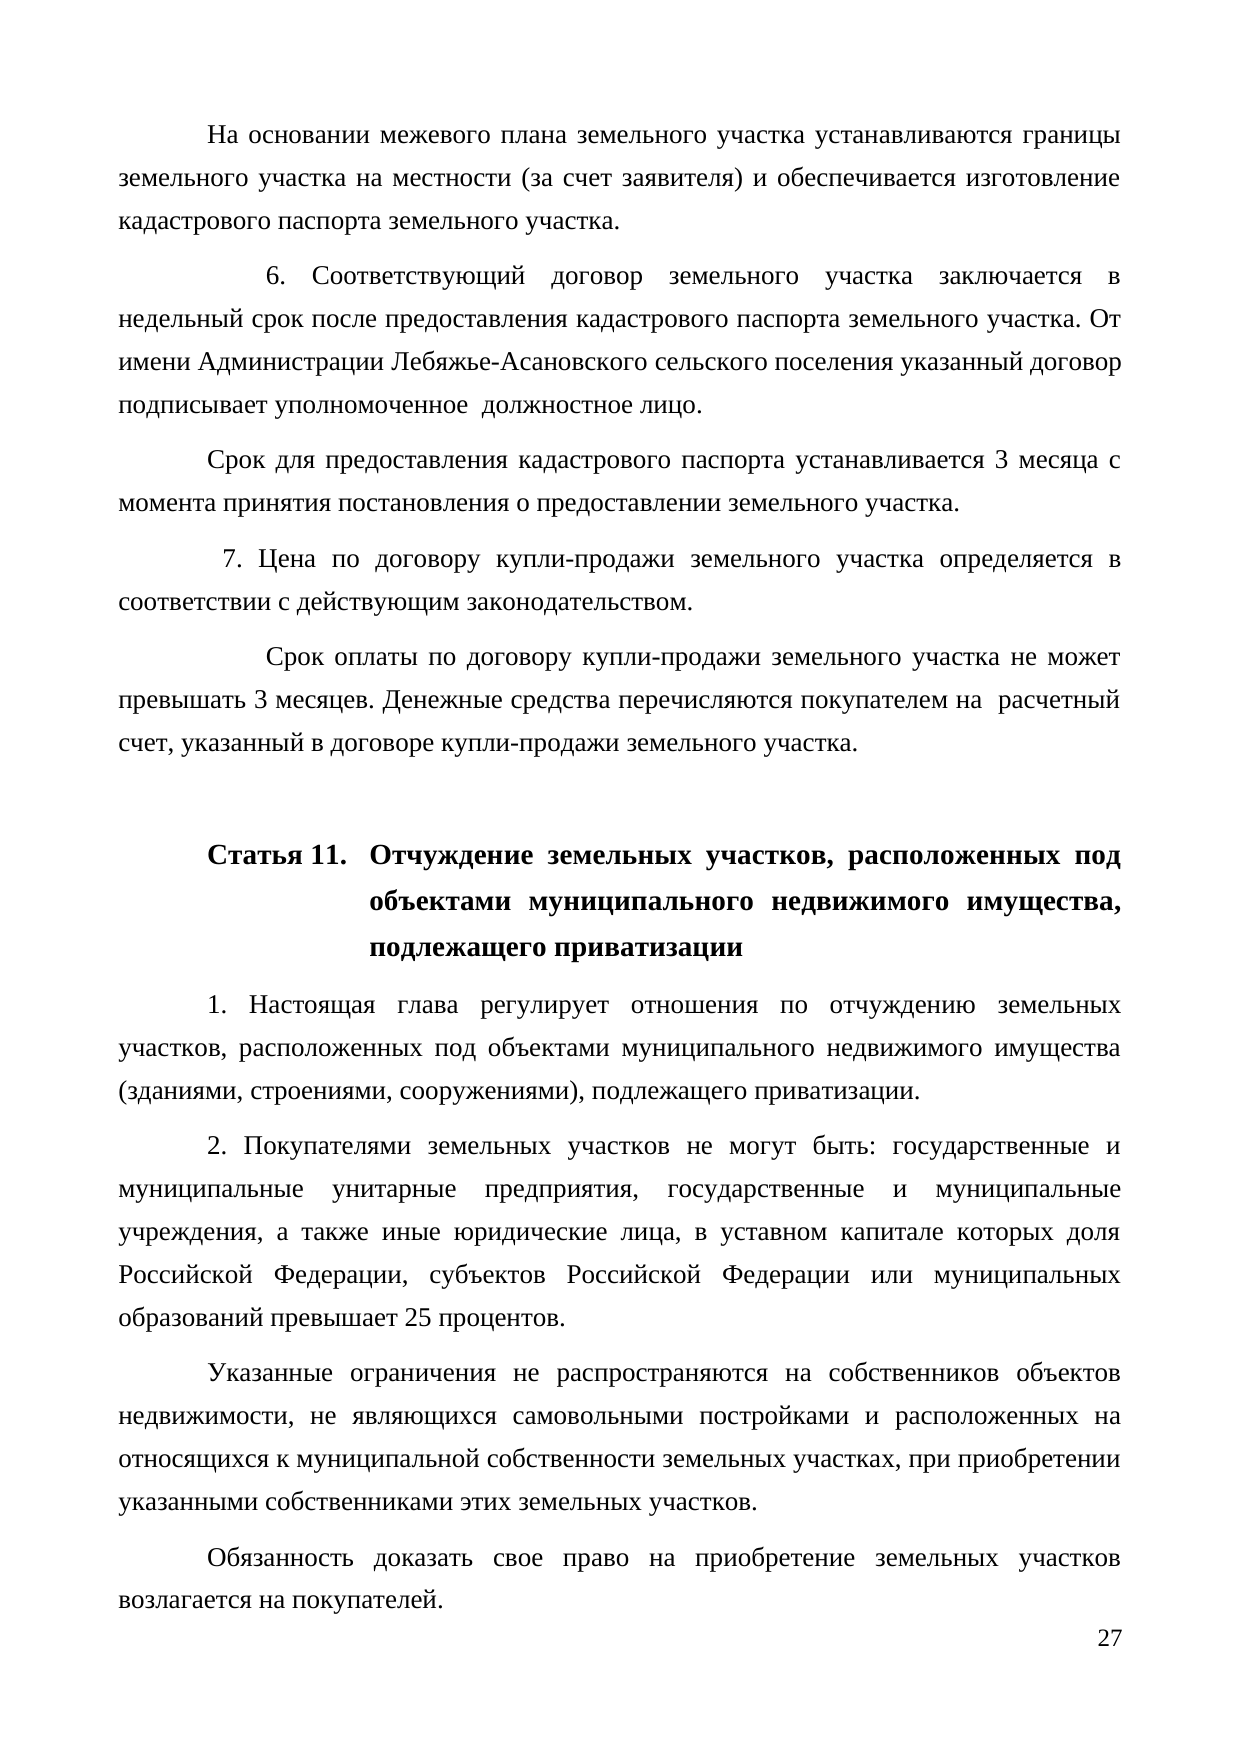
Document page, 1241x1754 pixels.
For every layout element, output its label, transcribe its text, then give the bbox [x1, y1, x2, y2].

text На основании межевого плана земельного участка устанавливаются границы земельного участка на местности (за счет заявителя) и обеспечивается изготовление кадастрового паспорта земельного участка. [118, 118, 1122, 235]
text Срок для предоставления кадастрового паспорта устанавливается 3 месяца с момента принятия постановления о предоставлении земельного участка. [118, 443, 1122, 518]
text 1. Настоящая глава регулирует отношения по отчуждению земельных участков, расположенных под объектами муниципального недвижимого имущества (зданиями, строениями, сооружениями), подлежащего приватизации. [118, 988, 1122, 1105]
text 7. Цена по договору купли-продажи земельного участка определяется в соответствии с действующим законодательством. [118, 542, 1122, 616]
text 6. Соответствующий договор земельного участка заключается в недельный срок после предоставления кадастрового паспорта земельного участка. От имени Администрации Лебяжье-Асановского сельского поселения указанный договор подписывает уполномоченное должностное лицо. [118, 259, 1122, 419]
text 2. Покупателями земельных участков не могут быть: государственные и муниципальные унитарные предприятия, государственные и муниципальные учреждения, а также иные юридические лица, в уставном капитале которых доля Российской Федерации, субъектов Российской Федерации или муниципальных образований превышает 25 процентов. [118, 1129, 1122, 1332]
text Срок оплаты по договору купли-продажи земельного участка не может превышать 3 месяцев. Денежные средства перечисляются покупателем на расчетный счет, указанный в договоре купли-продажи земельного участка. [118, 640, 1122, 757]
text Указанные ограничения не распространяются на собственников объектов недвижимости, не являющихся самовольными постройками и расположенных на относящихся к муниципальной собственности земельных участках, при приобретении указанными собственниками этих земельных участков. [118, 1356, 1122, 1516]
text Обязанность доказать свое право на приобретение земельных участков возлагается на покупателей. [118, 1541, 1122, 1615]
text Отчуждение земельных участков, расположенных под объектами муниципального недвижимого имущества, подлежащего приватизации [207, 837, 1122, 963]
